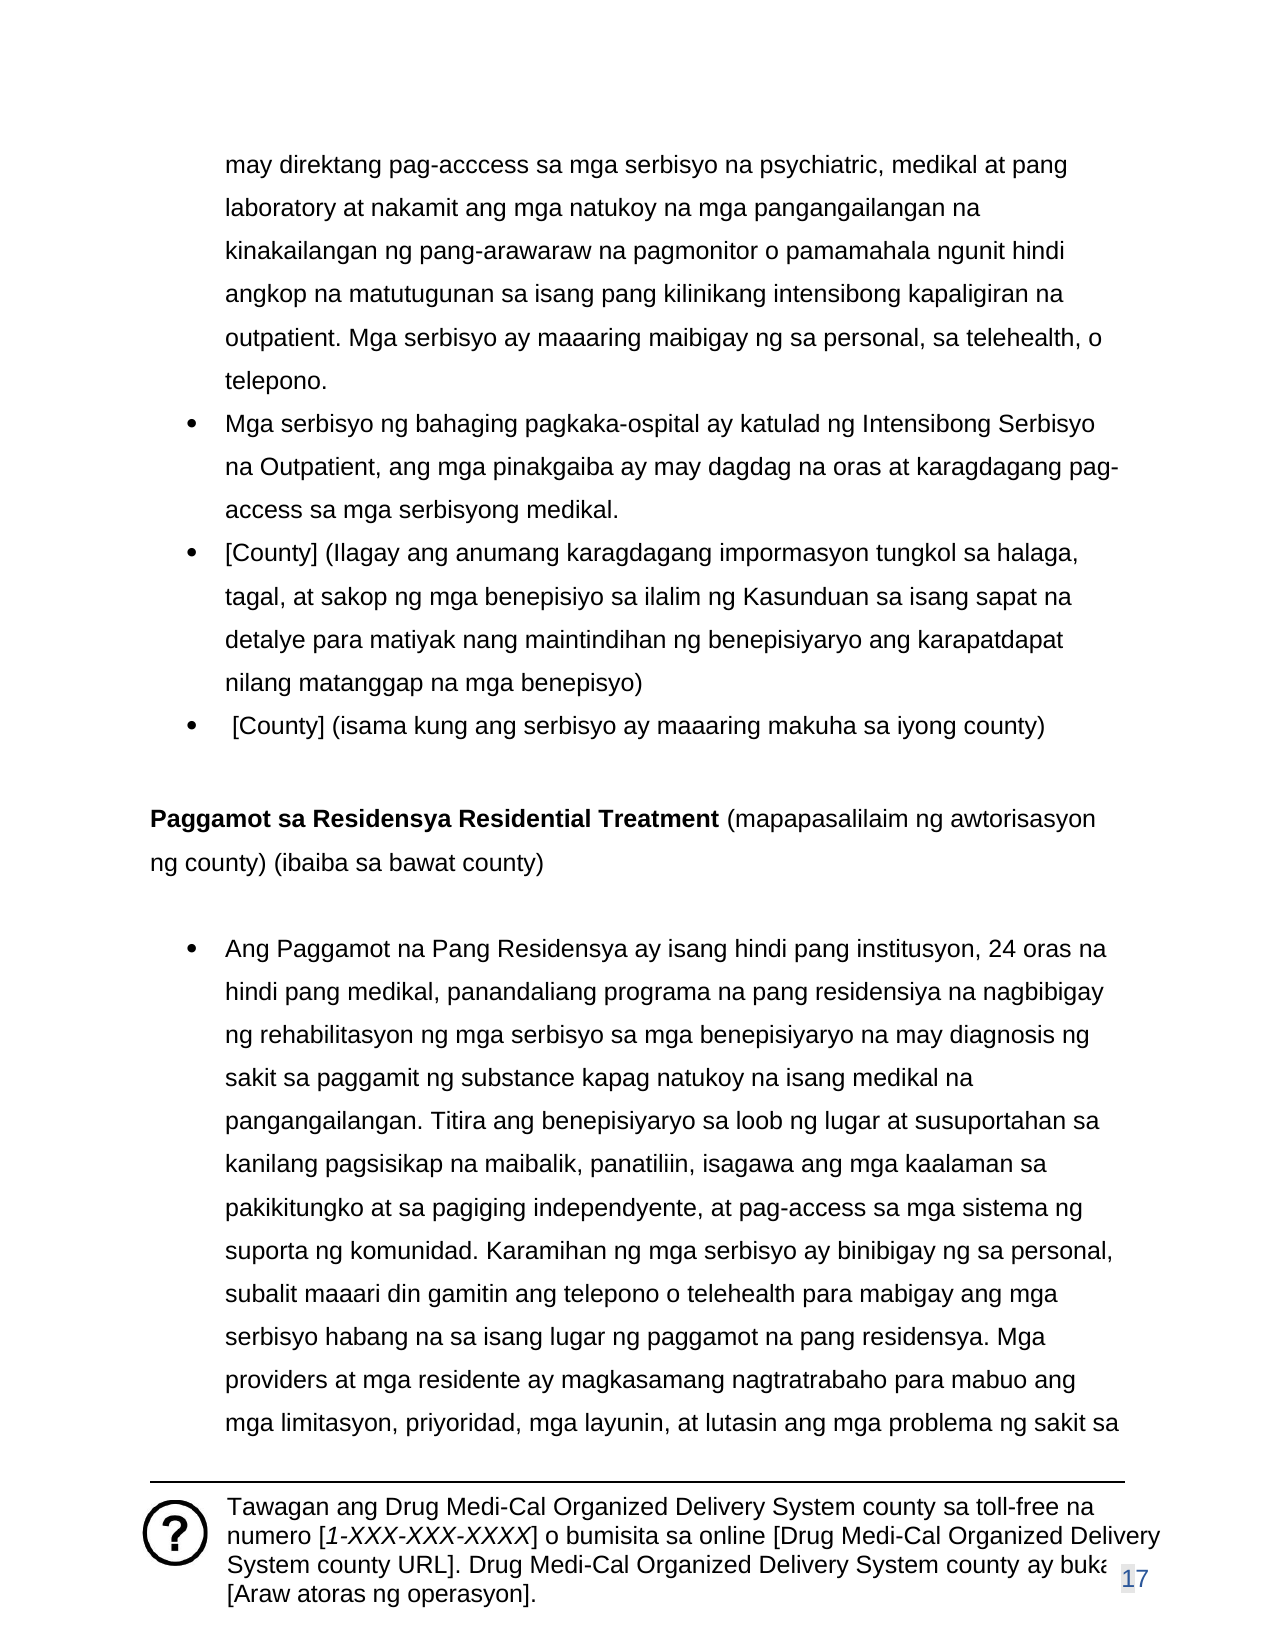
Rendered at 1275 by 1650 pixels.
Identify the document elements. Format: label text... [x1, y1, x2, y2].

list [County] (Ilagay ang anumang karagdagang impormasyon tungkol sa halaga, tagal, at sakop ng mga benepisiyo sa ilalim ng Kasunduan sa isang sapat na detalye para matiyak nang maintindihan ng benepisiyaryo ang karapatdapat nilang matanggap na mga benepisyo) [187, 538, 1125, 696]
list Mga serbisyo ng bahaging pagkaka-ospital ay katulad ng Intensibong Serbisyo na Outpatient, ang mga pinakgaiba ay may dagdag na oras at karagdagang pag-access sa mga serbisyong medikal. [187, 409, 1125, 524]
picture [142, 1500, 208, 1566]
list [County] (isama kung ang serbisyo ay maaaring makuha sa iyong county) [187, 711, 1125, 740]
text Paggamot sa Residensya Residential Treatment (mapapasalilaim ng awtorisasyon ng county) (ibaiba sa bawat county) [150, 804, 1125, 876]
